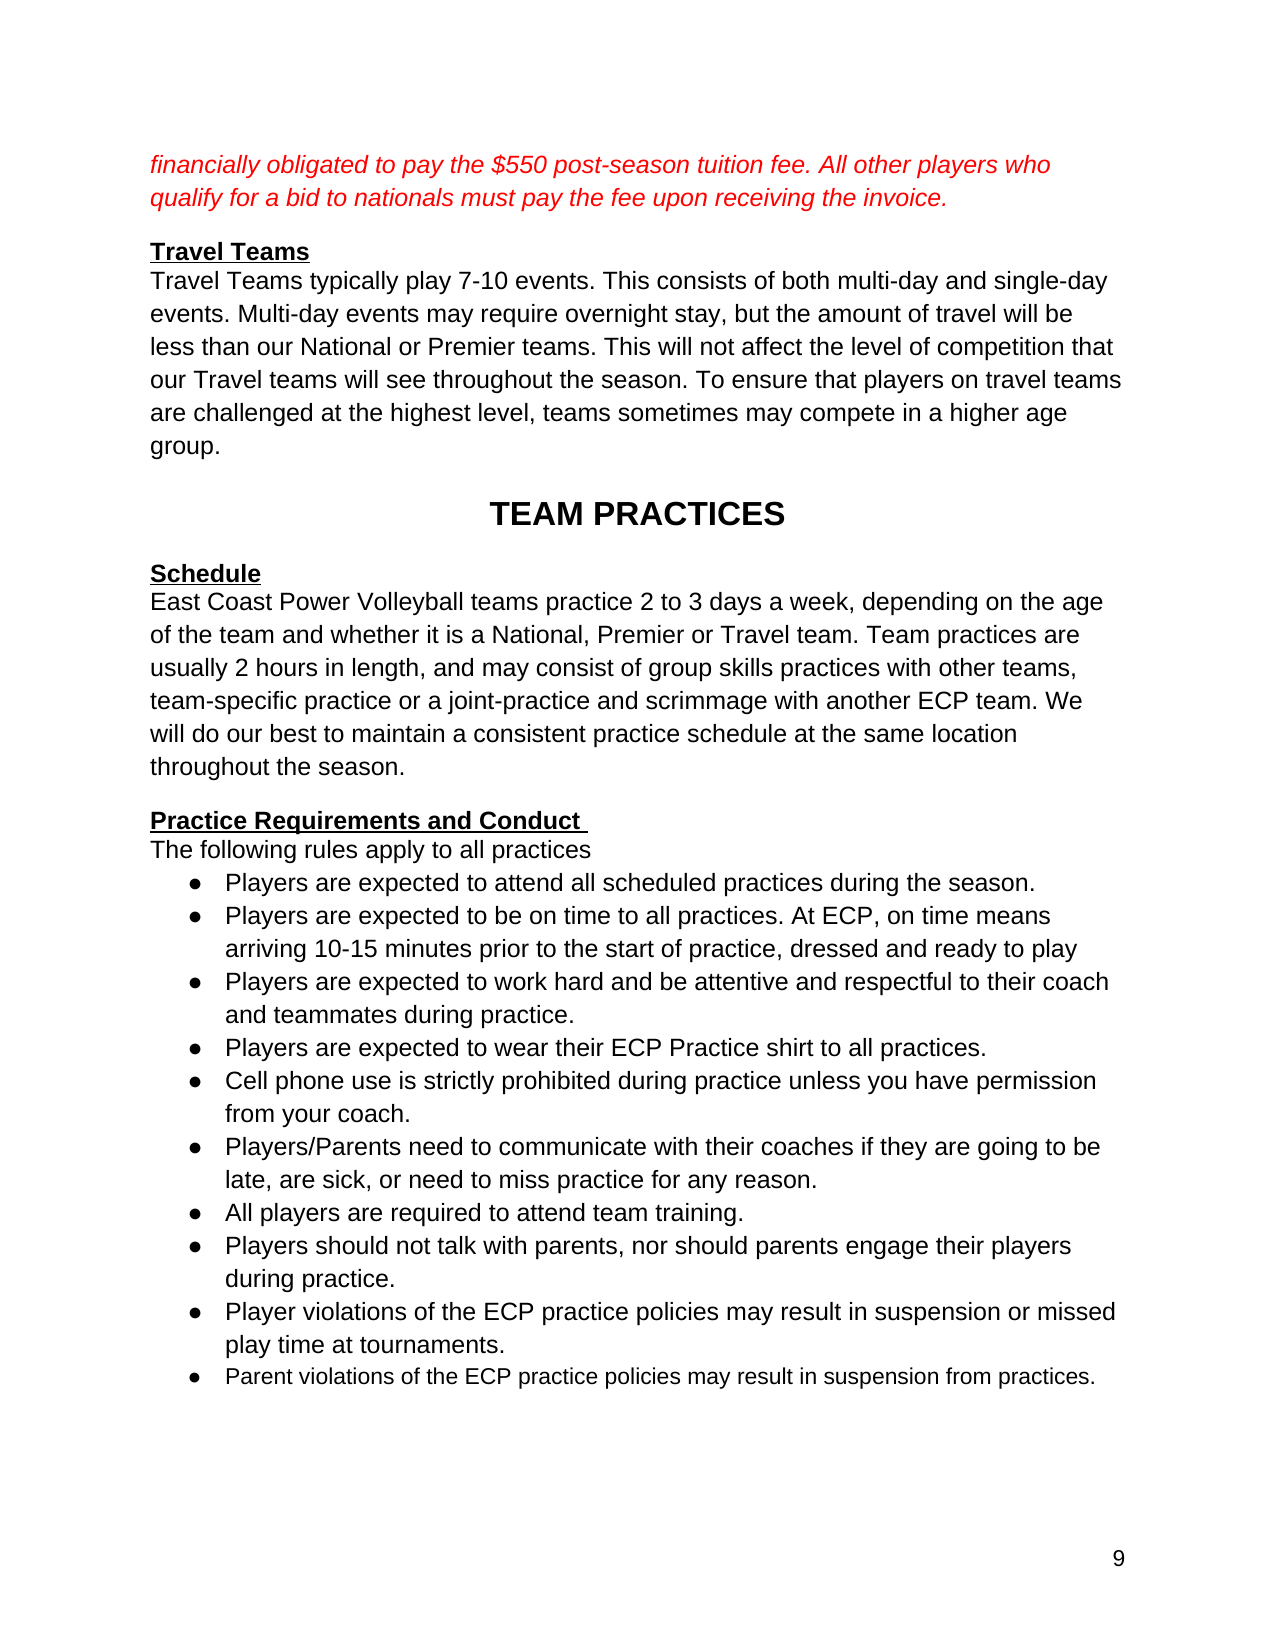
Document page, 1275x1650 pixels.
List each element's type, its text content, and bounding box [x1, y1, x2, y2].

list Cell phone use is strictly prohibited during practice unless you have permission from your coach. [187, 1066, 1125, 1128]
list Players are expected to be on time to all practices. At ECP, on time means arriving 10-15 minutes prior to the start of practice, dressed and ready to play [187, 901, 1125, 963]
text Travel Teams typically play 7-10 events. This consists of both multi-day and single-day events. Multi-day events may require overnight stay, but the amount of travel will be less than our National or Premier teams. This will not affect the level of competition that our Travel teams will see throughout the season. To ensure that players on travel teams are challenged at the highest level, teams sometimes may compete in a higher age group. [150, 266, 1125, 490]
list Parent violations of the ECP practice policies may result in suspension from practices. [187, 1363, 1125, 1390]
list Players are expected to wear their ECP Practice shirt to all practices. [187, 1033, 1125, 1062]
text East Coast Power Volleyball teams practice 2 to 3 days a week, depending on the age of the team and whether it is a National, Premier or Travel team. Team practices are usually 2 hours in length, and may consist of group skills practices with other teams, team-specific practice or a joint-practice and scrimmage with another ECP team. We will do our best to maintain a consistent practice schedule at the same location throughout the season. [150, 587, 1125, 781]
list All players are required to attend team training. [187, 1198, 1125, 1227]
list Players are expected to work hard and be attentive and respectful to their coach and teammates during practice. [187, 967, 1125, 1029]
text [150, 150, 1125, 212]
text The following rules apply to all practices [150, 835, 1125, 864]
subtitle Practice Requirements and Conduct [150, 806, 1125, 835]
subtitle Travel Teams [150, 237, 1125, 266]
list Players/Parents need to communicate with their coaches if they are going to be late, are sick, or need to miss practice for any reason. [187, 1132, 1125, 1194]
list Players are expected to attend all scheduled practices during the season. [187, 868, 1125, 897]
text TEAM PRACTICES [150, 493, 1125, 532]
subtitle Schedule [150, 558, 1125, 587]
list Players should not talk with parents, nor should parents engage their players during practice. [187, 1231, 1125, 1293]
list Player violations of the ECP practice policies may result in suspension or missed play time at tournaments. [187, 1297, 1125, 1359]
